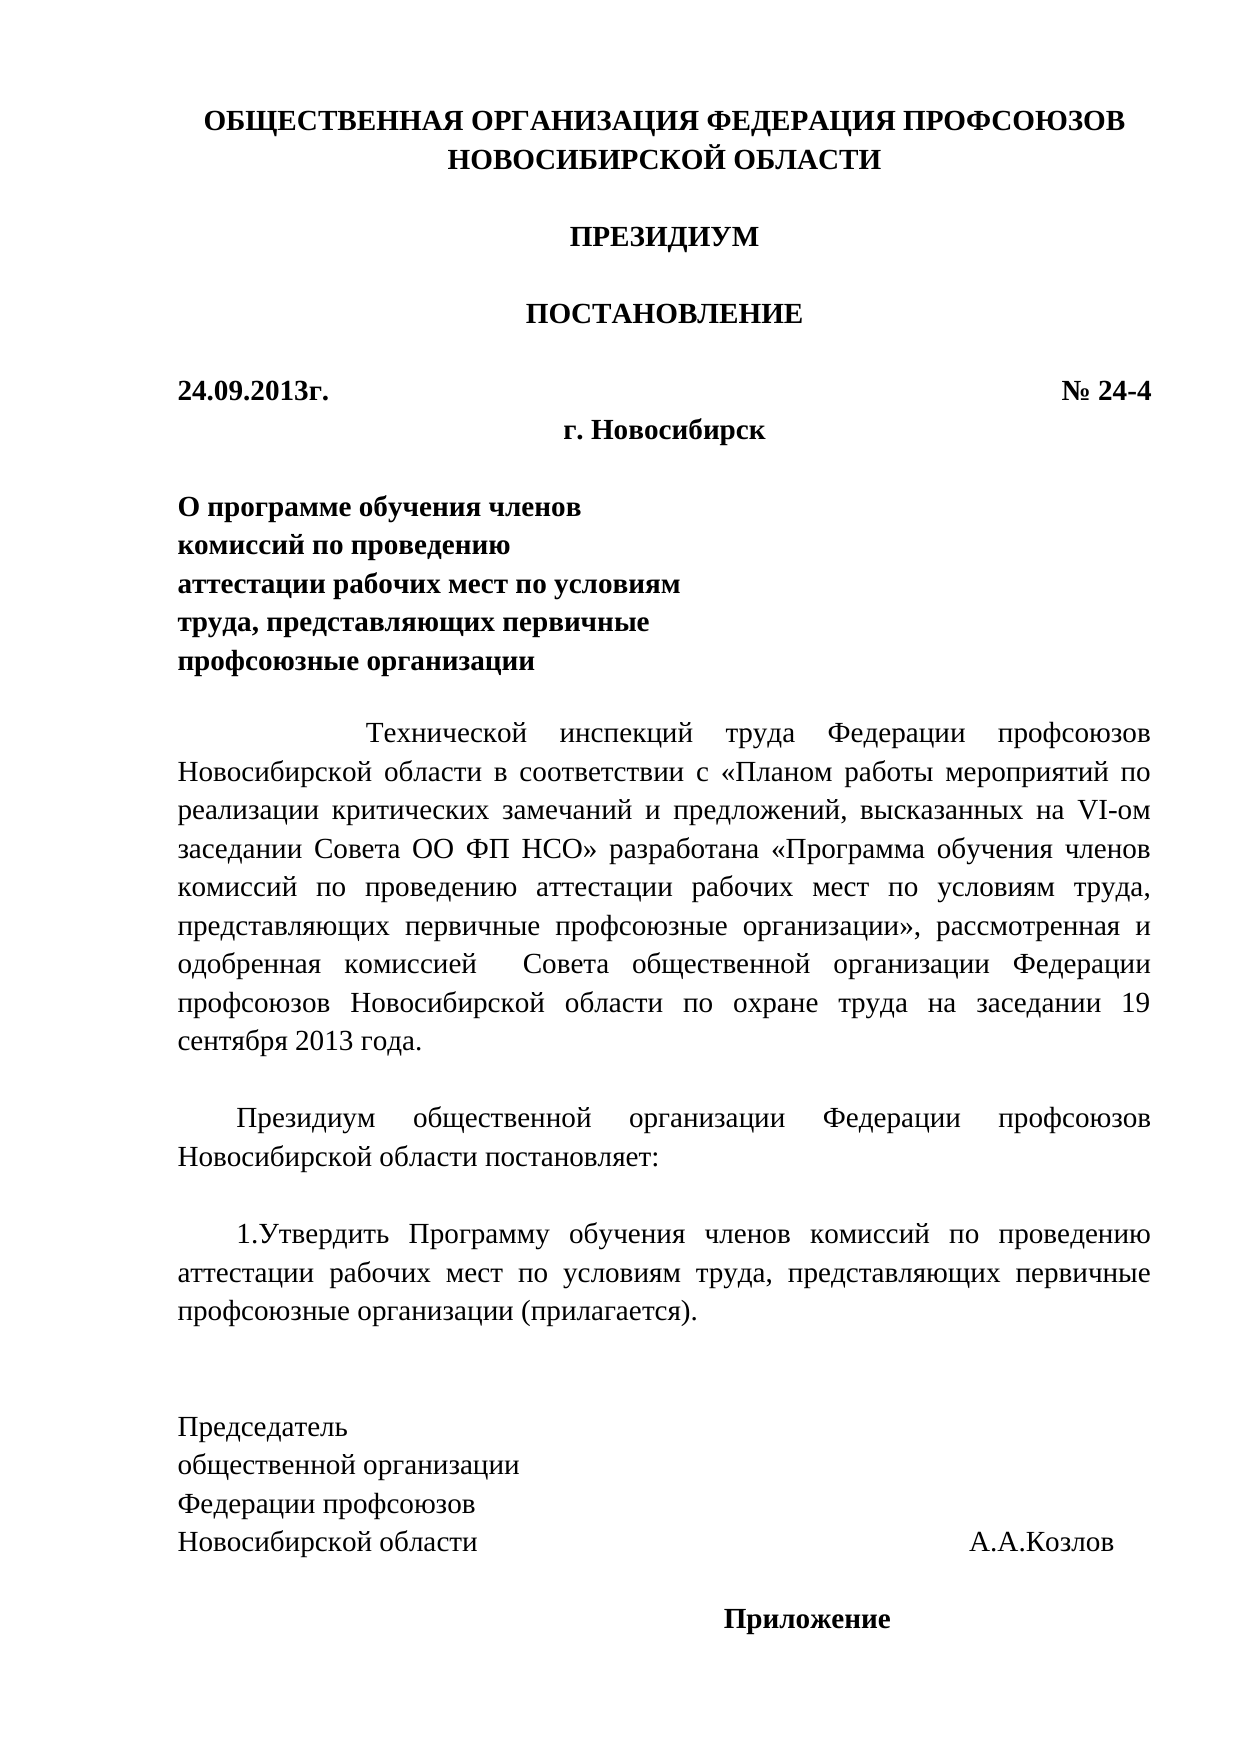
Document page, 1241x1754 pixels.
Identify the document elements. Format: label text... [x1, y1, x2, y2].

text Президиум общественной организации Федерации профсоюзов Новосибирской области постановляет: [177, 1101, 1152, 1173]
text Приложение [723, 1602, 1152, 1635]
text Федерации профсоюзов [177, 1486, 1152, 1519]
text общественной организации [177, 1447, 1152, 1481]
text 1.Утвердить Программу обучения членов комиссий по проведению аттестации рабочих мест по условиям труда, представляющих первичные профсоюзные организации (прилагается). [177, 1216, 1152, 1327]
text 24.09.2013г. № 24-4 [177, 373, 1152, 407]
text ОБЩЕСТВЕННАЯ ОРГАНИЗАЦИЯ ФЕДЕРАЦИЯ ПРОФСОЮЗОВ НОВОСИБИРСКОЙ ОБЛАСТИ [177, 103, 1152, 176]
text О программе обучения членов [177, 489, 1152, 522]
text аттестации рабочих мест по условиям [177, 566, 1152, 599]
text ПРЕЗИДИУМ [177, 219, 1152, 253]
text комиссий по проведению [177, 527, 1152, 561]
text профсоюзные организации [177, 643, 1152, 677]
text ПОСТАНОВЛЕНИЕ [177, 296, 1152, 330]
text Технической инспекций труда Федерации профсоюзов Новосибирской области в соответствии с «Планом работы мероприятий по реализации критических замечаний и предложений, высказанных на VI-ом заседании Совета ОО ФП НСО» разработана «Программа обучения членов комиссий по проведению аттестации рабочих мест по условиям труда, представляющих первичные профсоюзные организации», рассмотренная и одобренная комиссией Совета общественной организации Федерации профсоюзов Новосибирской области по охране труда на заседании 19 сентября 2013 года. [177, 715, 1152, 1057]
text г. Новосибирск [177, 412, 1152, 445]
text Председатель [177, 1409, 1152, 1442]
text Новосибирской области А.А.Козлов [177, 1524, 1152, 1597]
text труда, представляющих первичные [177, 604, 1152, 638]
